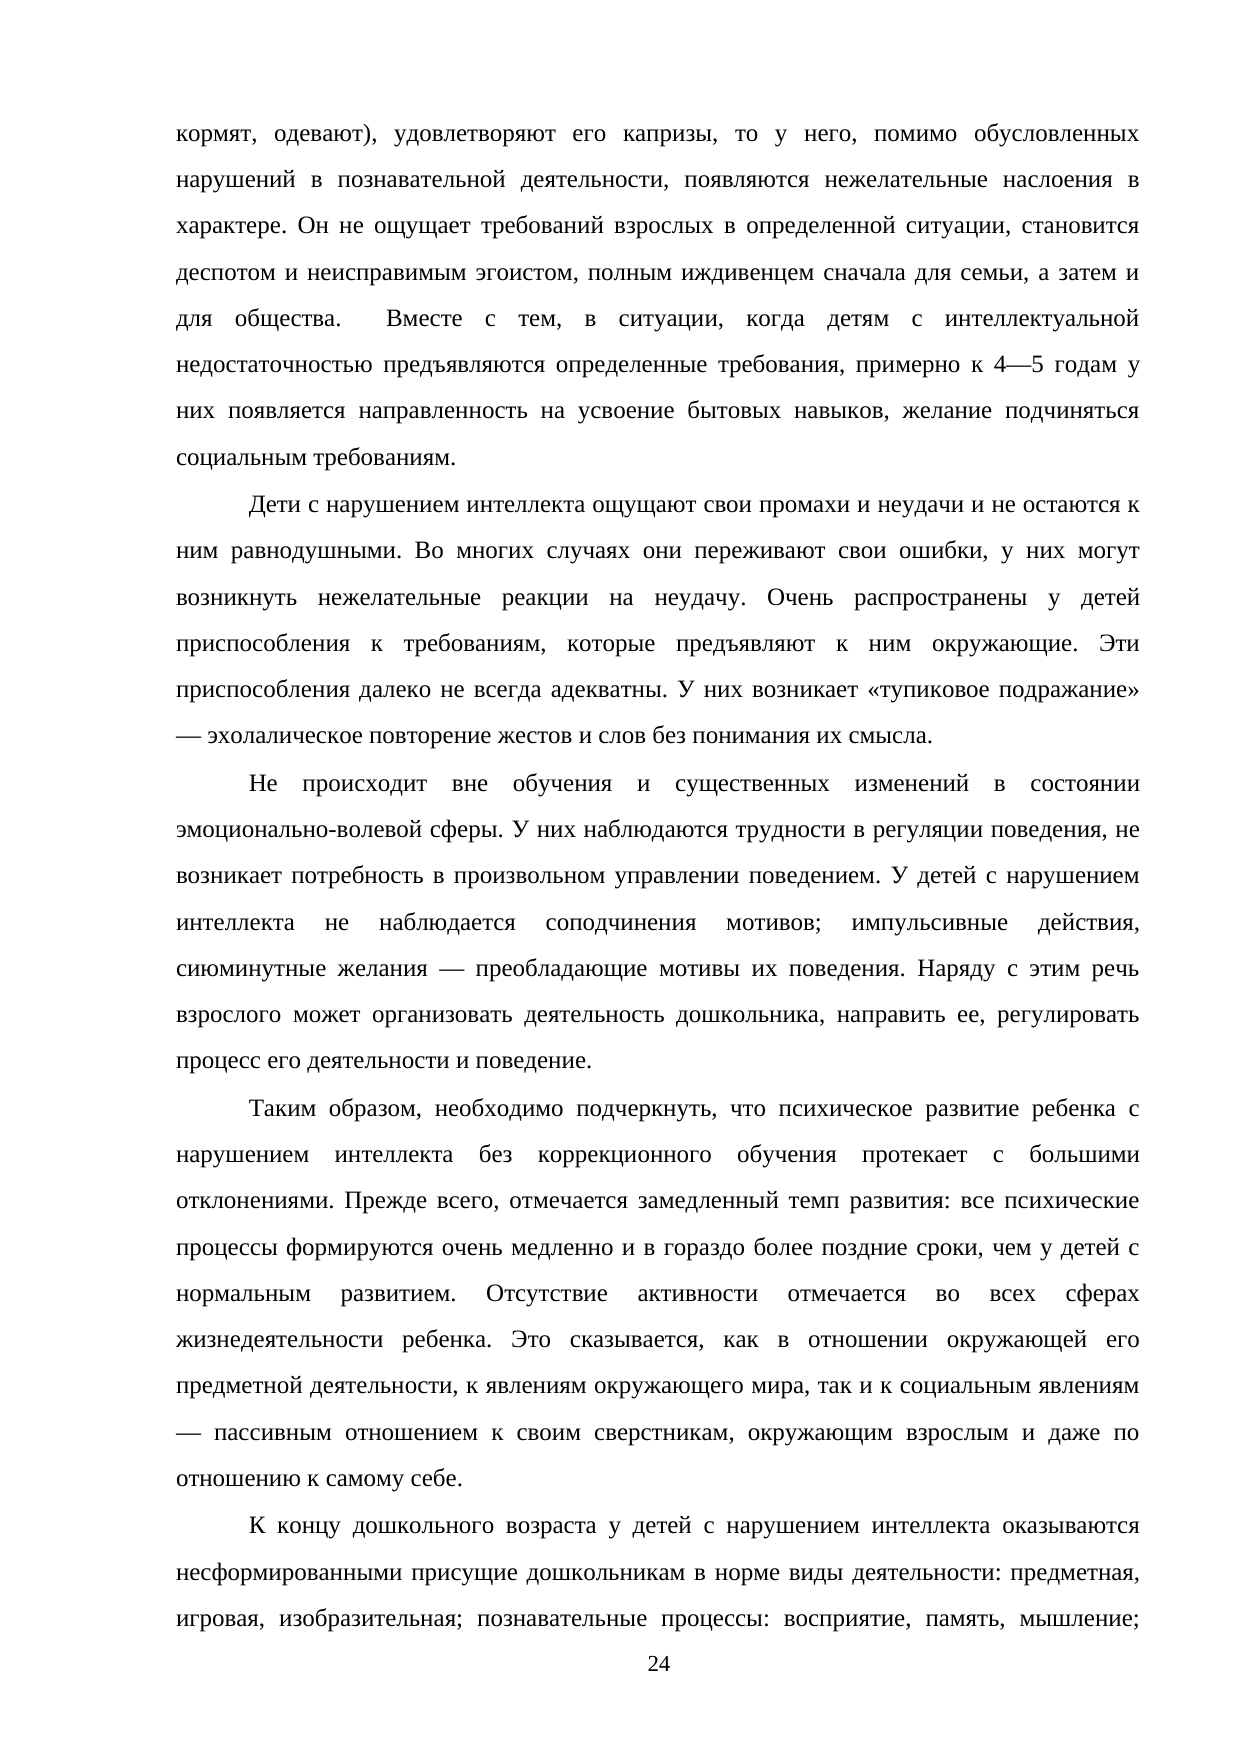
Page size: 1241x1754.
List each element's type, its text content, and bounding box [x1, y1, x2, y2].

text Дети с нарушением интеллекта ощущают свои промахи и неудачи и не остаются к ним равнодушными. Во многих случаях они переживают свои ошибки, у них могут возникнуть нежелательные реакции на неудачу. Очень распространены у детей приспособления к требованиям, которые предъявляют к ним окружающие. Эти приспособления далеко не всегда адекватны. У них возникает «тупиковое подражание» — эхолалическое повторение жестов и слов без понимания их смысла. [176, 489, 1141, 749]
text Не происходит вне обучения и существенных изменений в состоянии эмоционально-волевой сферы. У них наблюдаются трудности в регуляции поведения, не возникает потребность в произвольном управлении поведением. У детей с нарушением интеллекта не наблюдается соподчинения мотивов; импульсивные действия, сиюминутные желания — преобладающие мотивы их поведения. Наряду с этим речь взрослого может организовать деятельность дошкольника, направить ее, регулировать процесс его деятельности и поведение. [176, 768, 1141, 1074]
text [176, 118, 1141, 471]
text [176, 1511, 1141, 1632]
text Таким образом, необходимо подчеркнуть, что психическое развитие ребенка с нарушением интеллекта без коррекционного обучения протекает с большими отклонениями. Прежде всего, отмечается замедленный темп развития: все психические процессы формируются очень медленно и в гораздо более поздние сроки, чем у детей с нормальным развитием. Отсутствие активности отмечается во всех сферах жизнедеятельности ребенка. Это сказывается, как в отношении окружающей его предметной деятельности, к явлениям окружающего мира, так и к социальным явлениям — пассивным отношением к своим сверстникам, окружающим взрослым и даже по отношению к самому себе. [176, 1093, 1141, 1492]
